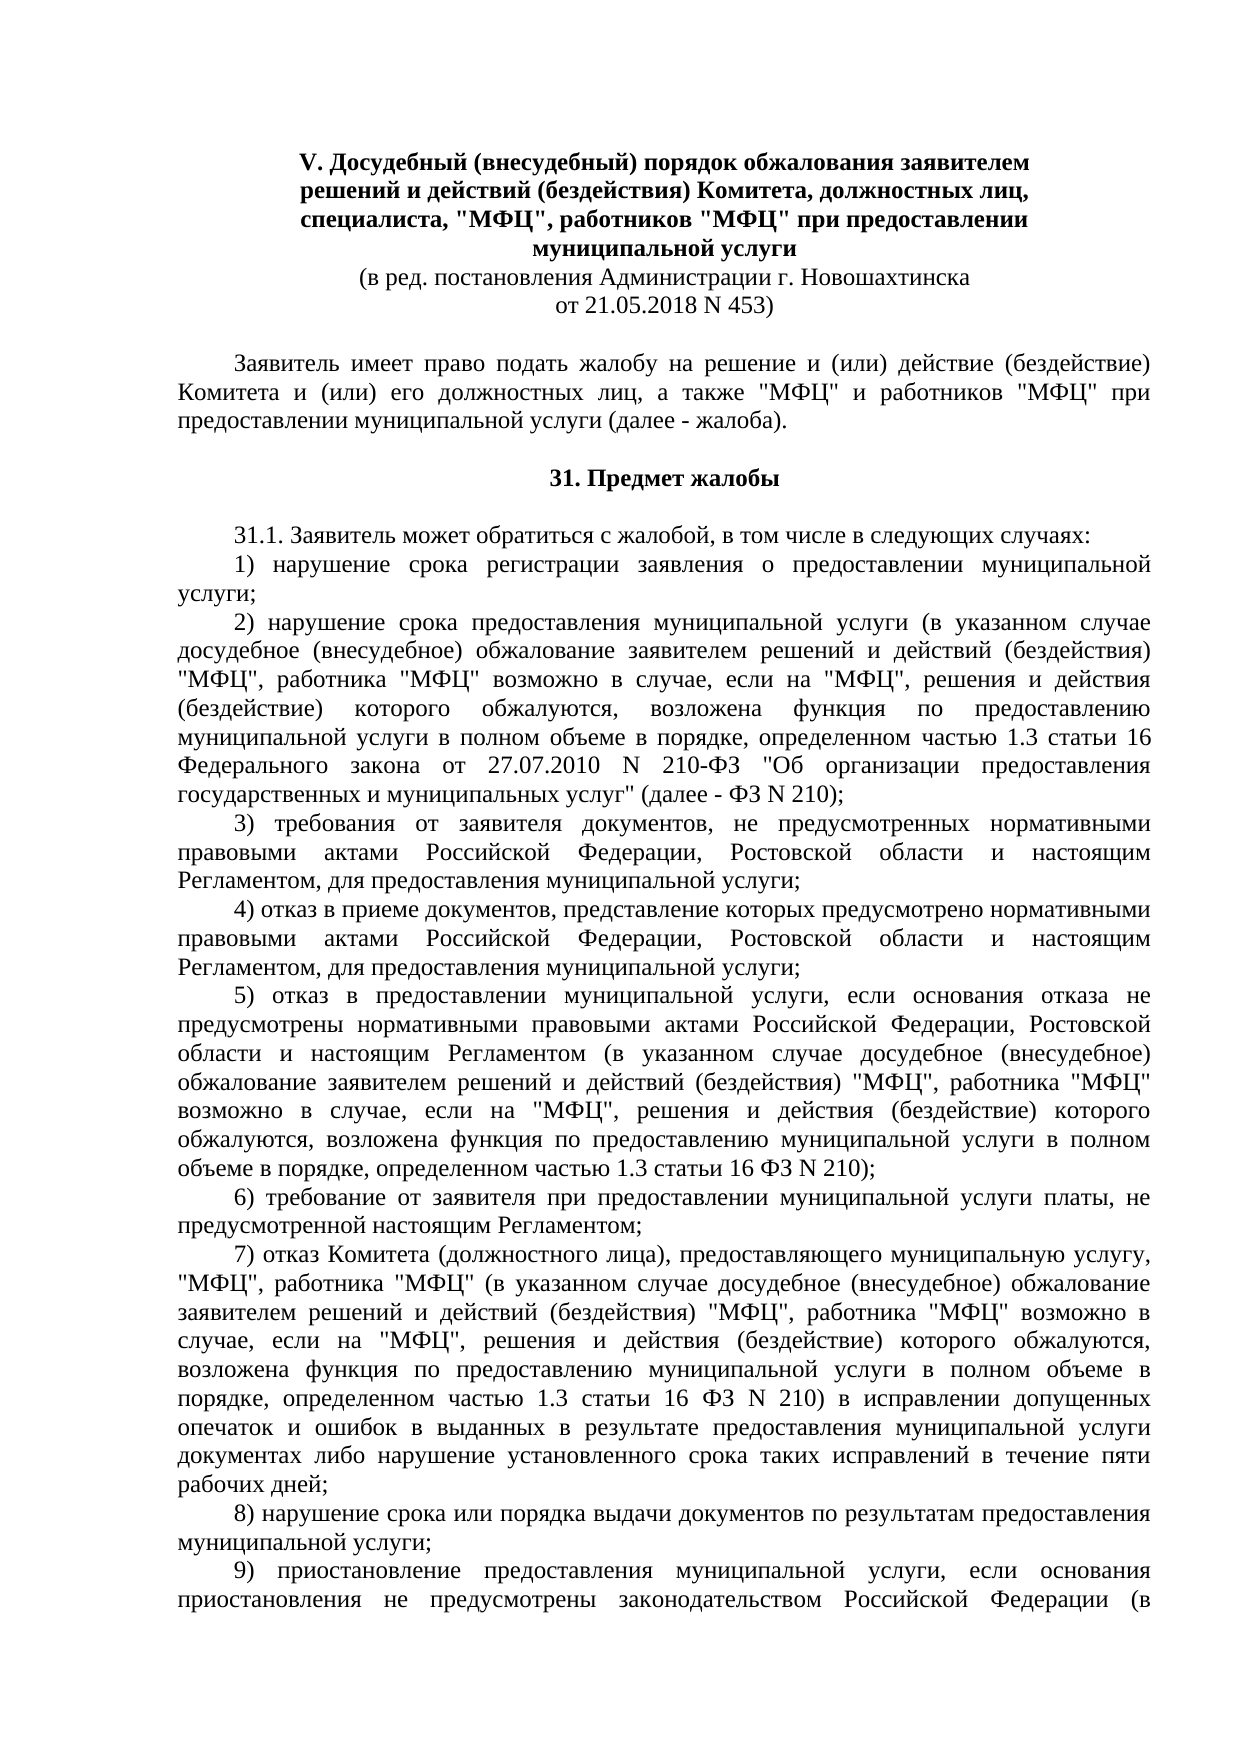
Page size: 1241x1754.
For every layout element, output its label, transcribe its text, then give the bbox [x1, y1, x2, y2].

text 1) нарушение срока регистрации заявления о предоставлении муниципальной услуги; [177, 549, 1152, 607]
text 2) нарушение срока предоставления муниципальной услуги (в указанном случае досудебное (внесудебное) обжалование заявителем решений и действий (бездействия) "МФЦ", работника "МФЦ" возможно в случае, если на "МФЦ", решения и действия (бездействие) которого обжалуются, возложена функция по предоставлению муниципальной услуги в полном объеме в порядке, определенном частью 1.3 статьи 16 Федерального закона от 27.07.2010 N 210-ФЗ "Об организации предоставления государственных и муниципальных услуг" (далее - ФЗ N 210); [177, 607, 1152, 808]
title V. Досудебный (внесудебный) порядок обжалования заявителем [177, 147, 1152, 176]
title специалиста, "МФЦ", работников "МФЦ" при предоставлении [177, 204, 1152, 233]
text (в ред. постановления Администрации г. Новошахтинска [177, 262, 1152, 291]
text Заявитель имеет право подать жалобу на решение и (или) действие (бездействие) Комитета и (или) его должностных лиц, а также "МФЦ" и работников "МФЦ" при предоставлении муниципальной услуги (далее - жалоба). [177, 348, 1152, 434]
title 31. Предмет жалобы [177, 463, 1152, 492]
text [177, 1556, 1152, 1613]
text 8) нарушение срока или порядка выдачи документов по результатам предоставления муниципальной услуги; [177, 1498, 1152, 1556]
text 31.1. Заявитель может обратиться с жалобой, в том числе в следующих случаях: [177, 521, 1152, 549]
text 7) отказ Комитета (должностного лица), предоставляющего муниципальную услугу, "МФЦ", работника "МФЦ" (в указанном случае досудебное (внесудебное) обжалование заявителем решений и действий (бездействия) "МФЦ", работника "МФЦ" возможно в случае, если на "МФЦ", решения и действия (бездействие) которого обжалуются, возложена функция по предоставлению муниципальной услуги в полном объеме в порядке, определенном частью 1.3 статьи 16 ФЗ N 210) в исправлении допущенных опечаток и ошибок в выданных в результате предоставления муниципальной услуги документах либо нарушение установленного срока таких исправлений в течение пяти рабочих дней; [177, 1239, 1152, 1498]
text 5) отказ в предоставлении муниципальной услуги, если основания отказа не предусмотрены нормативными правовыми актами Российской Федерации, Ростовской области и настоящим Регламентом (в указанном случае досудебное (внесудебное) обжалование заявителем решений и действий (бездействия) "МФЦ", работника "МФЦ" возможно в случае, если на "МФЦ", решения и действия (бездействие) которого обжалуются, возложена функция по предоставлению муниципальной услуги в полном объеме в порядке, определенном частью 1.3 статьи 16 ФЗ N 210); [177, 981, 1152, 1182]
text от 21.05.2018 N 453) [177, 291, 1152, 319]
text 6) требование от заявителя при предоставлении муниципальной услуги платы, не предусмотренной настоящим Регламентом; [177, 1182, 1152, 1239]
title муниципальной услуги [177, 233, 1152, 262]
text 4) отказ в приеме документов, представление которых предусмотрено нормативными правовыми актами Российской Федерации, Ростовской области и настоящим Регламентом, для предоставления муниципальной услуги; [177, 894, 1152, 981]
text 3) требования от заявителя документов, не предусмотренных нормативными правовыми актами Российской Федерации, Ростовской области и настоящим Регламентом, для предоставления муниципальной услуги; [177, 808, 1152, 894]
title решений и действий (бездействия) Комитета, должностных лиц, [177, 176, 1152, 204]
